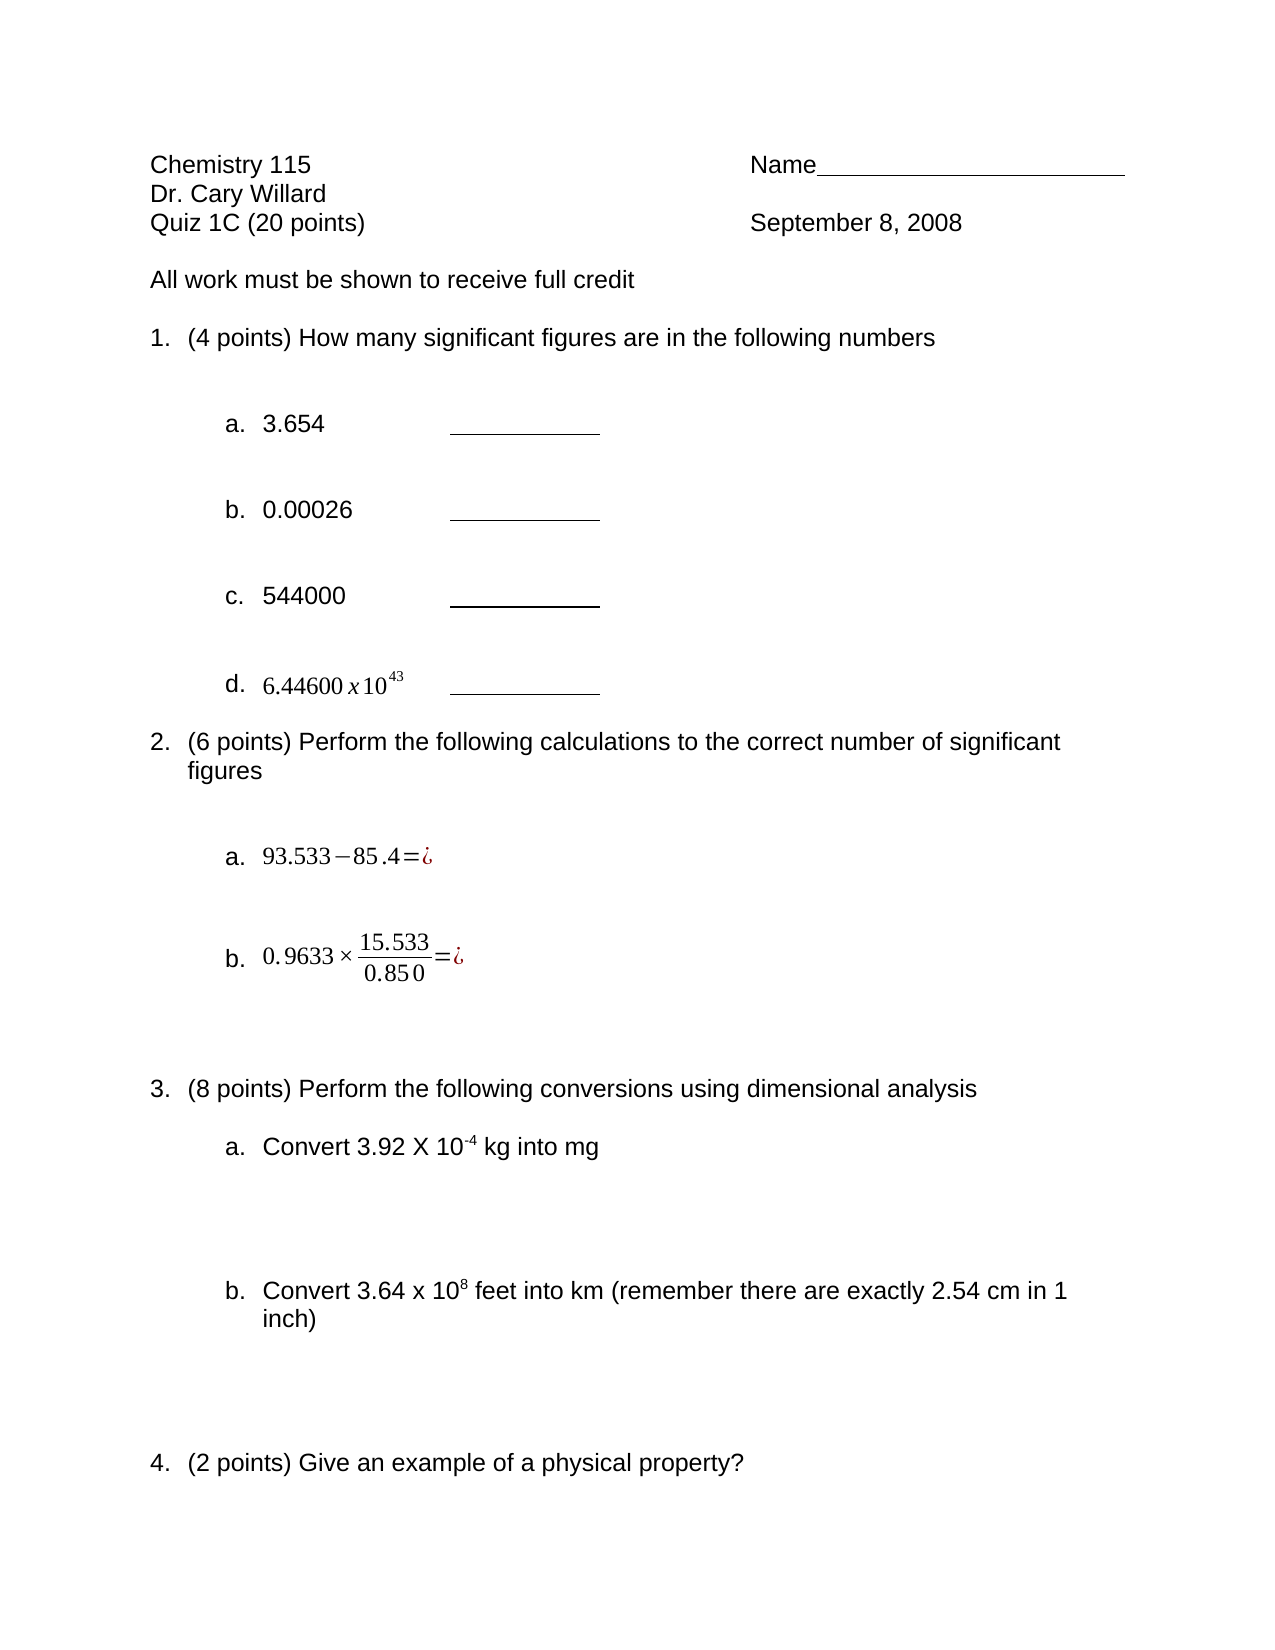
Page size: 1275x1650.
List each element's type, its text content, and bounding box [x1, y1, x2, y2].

text Dr. Cary Willard [150, 179, 1125, 207]
list Convert 3.64 x 108 feet into km (remember there are exactly 2.54 cm in 1 inch) [225, 1276, 1125, 1333]
text Quiz 1C (20 points) September 8, 2008 [150, 207, 1125, 236]
text All work must be shown to receive full credit [150, 265, 1125, 294]
list 544000 [225, 581, 1125, 610]
list 3.654 [225, 409, 1125, 437]
text Chemistry 115 Name [150, 150, 1125, 179]
list (4 points) How many significant figures are in the following numbers [150, 322, 1125, 351]
list (6 points) Perform the following calculations to the correct number of significant figures [150, 727, 1125, 785]
list 0.00026 [225, 495, 1125, 524]
list Convert 3.92 X 10-4 kg into mg [225, 1132, 1125, 1161]
list (8 points) Perform the following conversions using dimensional analysis [150, 1074, 1125, 1103]
list (2 points) Give an example of a physical property? [150, 1448, 1125, 1477]
